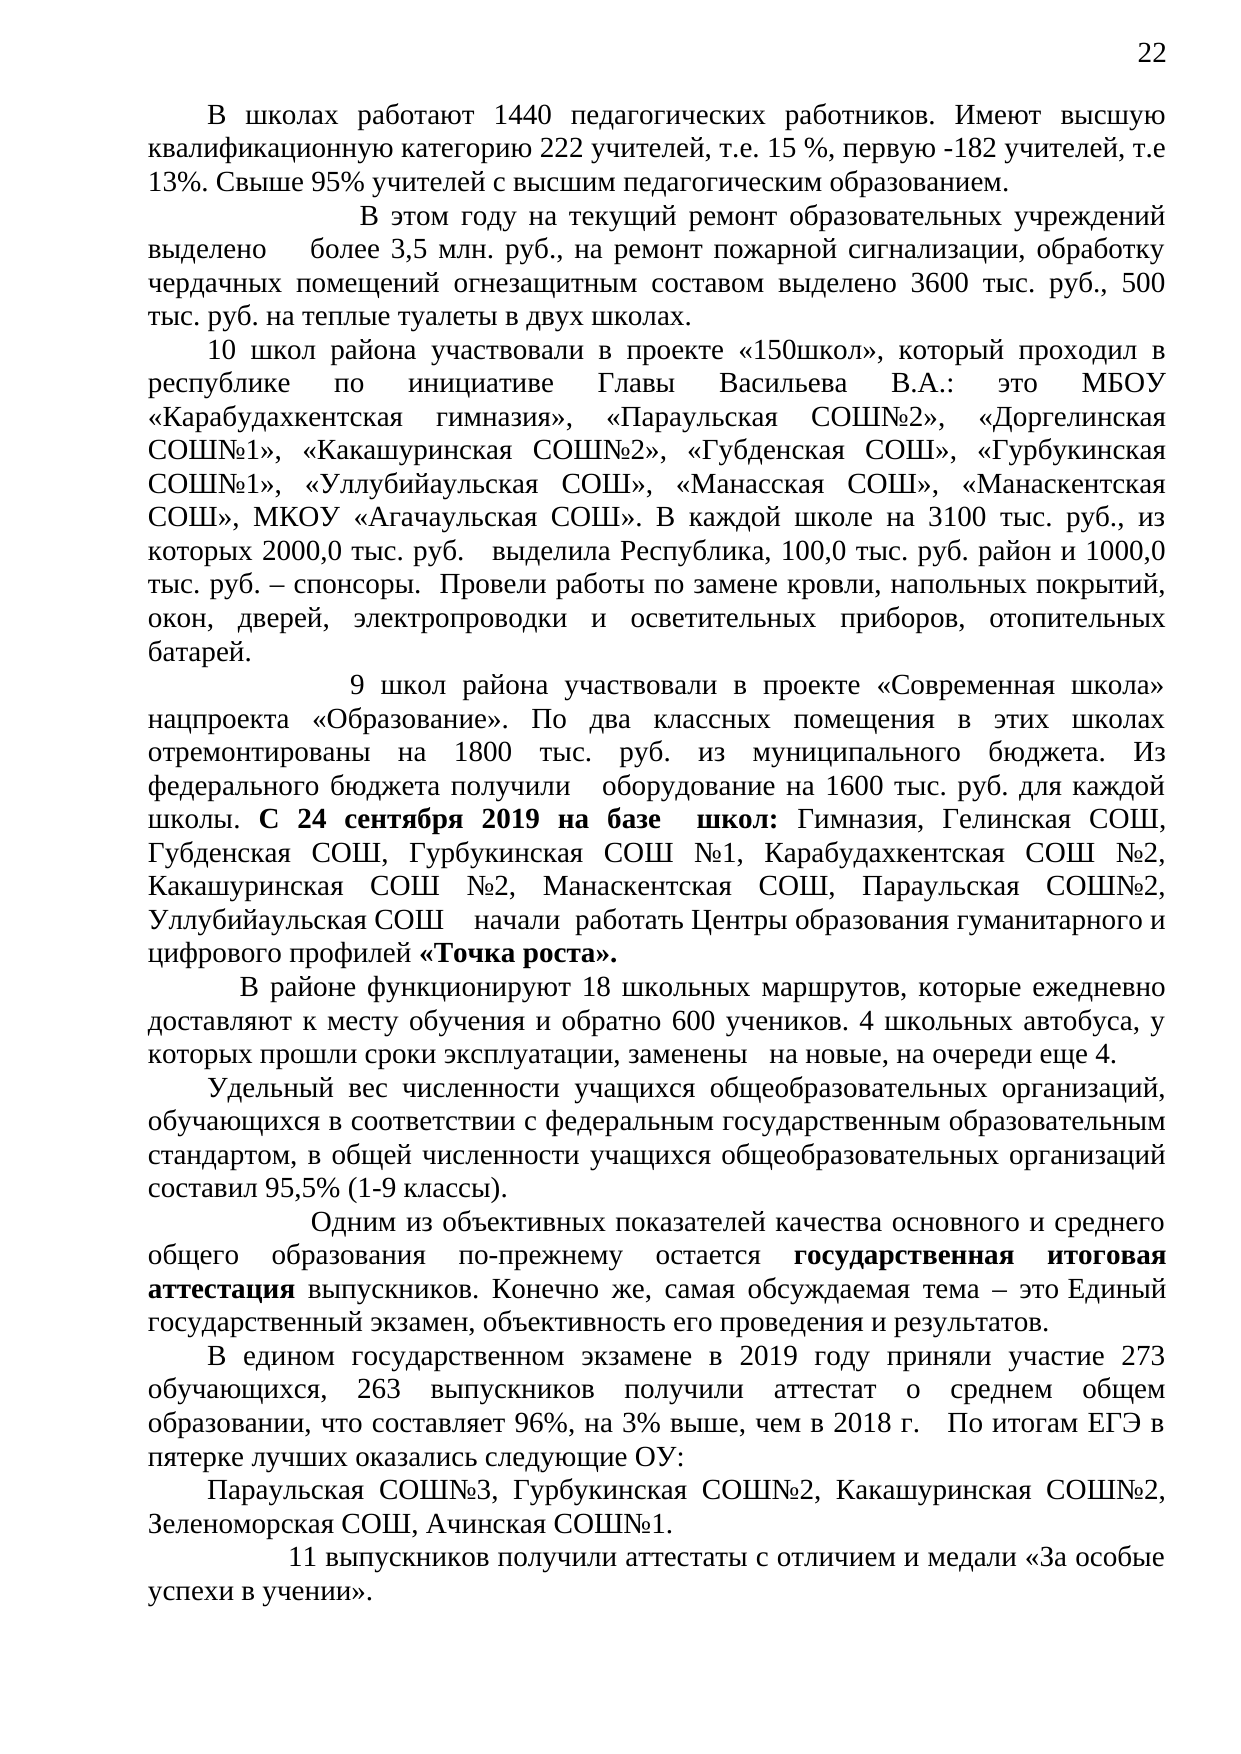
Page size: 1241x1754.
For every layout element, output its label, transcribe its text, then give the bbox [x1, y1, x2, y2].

text В районе функционируют 18 школьных маршрутов, которые ежедневно доставляют к месту обучения и обратно 600 учеников. 4 школьных автобуса, у которых прошли сроки эксплуатации, заменены на новые, на очереди еще 4. [148, 969, 1167, 1070]
text В школах работают 1440 педагогических работников. Имеют высшую квалификационную категорию 222 учителей, т.е. 15 %, первую -182 учителей, т.е 13%. Свыше 95% учителей с высшим педагогическим образованием. [148, 97, 1167, 198]
text 11 выпускников получили аттестаты с отличием и медали «За особые успехи в учении». [148, 1539, 1167, 1606]
text 9 школ района участвовали в проекте «Современная школа» нацпроекта «Образование». По два классных помещения в этих школах отремонтированы на 1800 тыс. руб. из муниципального бюджета. Из федерального бюджета получили оборудование на 1600 тыс. руб. для каждой школы. С 24 сентября 2019 на базе школ: Гимназия, Гелинская СОШ, Губденская СОШ, Гурбукинская СОШ №1, Карабудахкентская СОШ №2, Какашуринская СОШ №2, Манаскентская СОШ, Параульская СОШ№2, Уллубийаульская СОШ начали работать Центры образования гуманитарного и цифрового профилей «Точка роста». [148, 667, 1167, 969]
text Удельный вес численности учащихся общеобразовательных организаций, обучающихся в соответствии с федеральным государственным образовательным стандартом, в общей численности учащихся общеобразовательных организаций составил 95,5% (1-9 классы). [148, 1070, 1167, 1204]
text В едином государственном экзамене в 2019 году приняли участие 273 обучающихся, 263 выпускников получили аттестат о среднем общем образовании, что составляет 96%, на 3% выше, чем в 2018 г. По итогам ЕГЭ в пятерке лучших оказались следующие ОУ: [148, 1338, 1167, 1472]
text В этом году на текущий ремонт образовательных учреждений выделено более 3,5 млн. руб., на ремонт пожарной сигнализации, обработку чердачных помещений огнезащитным составом выделено 3600 тыс. руб., 500 тыс. руб. на теплые туалеты в двух школах. [148, 198, 1167, 332]
text Одним из объективных показателей качества основного и среднего общего образования по-прежнему остается государственная итоговая аттестация выпускников. Конечно же, самая обсуждаемая тема – это Единый государственный экзамен, объективность его проведения и результатов. [148, 1204, 1167, 1338]
text Параульская СОШ№3, Гурбукинская СОШ№2, Какашуринская СОШ№2, Зеленоморская СОШ, Ачинская СОШ№1. [148, 1472, 1167, 1539]
text 10 школ района участвовали в проекте «150школ», который проходил в республике по инициативе Главы Васильева В.А.: это МБОУ «Карабудахкентская гимназия», «Параульская СОШ№2», «Доргелинская СОШ№1», «Какашуринская СОШ№2», «Губденская СОШ», «Гурбукинская СОШ№1», «Уллубийаульская СОШ», «Манасская СОШ», «Манаскентская СОШ», МКОУ «Агачаульская СОШ». В каждой школе на 3100 тыс. руб., из которых 2000,0 тыс. руб. выделила Республика, 100,0 тыс. руб. район и 1000,0 тыс. руб. – спонсоры. Провели работы по замене кровли, напольных покрытий, окон, дверей, электропроводки и осветительных приборов, отопительных батарей. [148, 332, 1167, 667]
